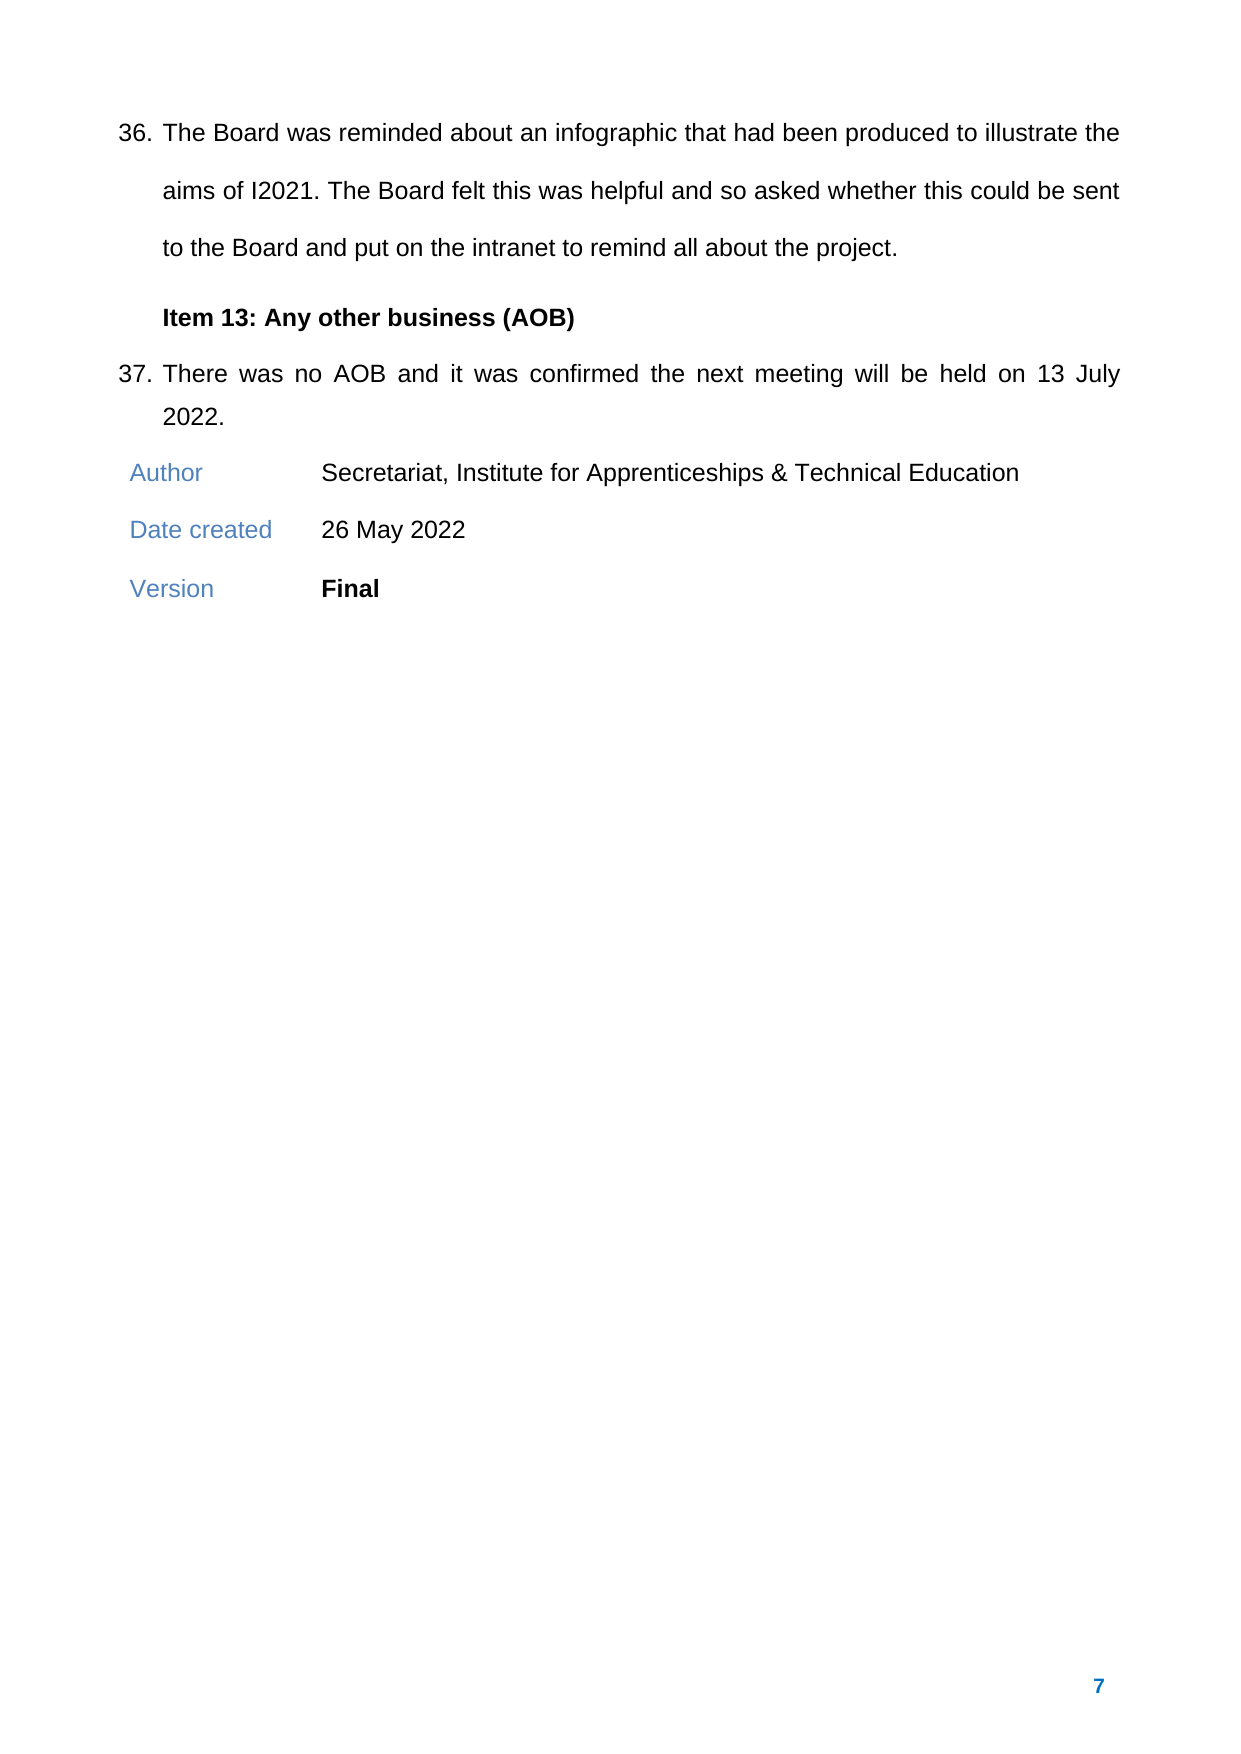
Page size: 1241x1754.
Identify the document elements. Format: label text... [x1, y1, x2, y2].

table_cell Version [118, 561, 310, 619]
list Item 13: Any other business (AOB) [162, 303, 1122, 332]
table_header Secretariat, Institute for Apprenticeships & Technical Education [310, 445, 1122, 503]
list The Board was reminded about an infographic that had been produced to illustrate the aims of I2021. The Board felt this was helpful and so asked whether this could be sent to the Board and put on the intranet to remind all about the project. [118, 118, 1122, 262]
table_cell Final [310, 561, 1122, 619]
table_header Author [118, 445, 310, 503]
table_cell Date created [118, 503, 310, 561]
list There was no AOB and it was confirmed the next meeting will be held on 13 July 2022. [118, 359, 1122, 431]
table_cell 26 May 2022 [310, 503, 1122, 561]
